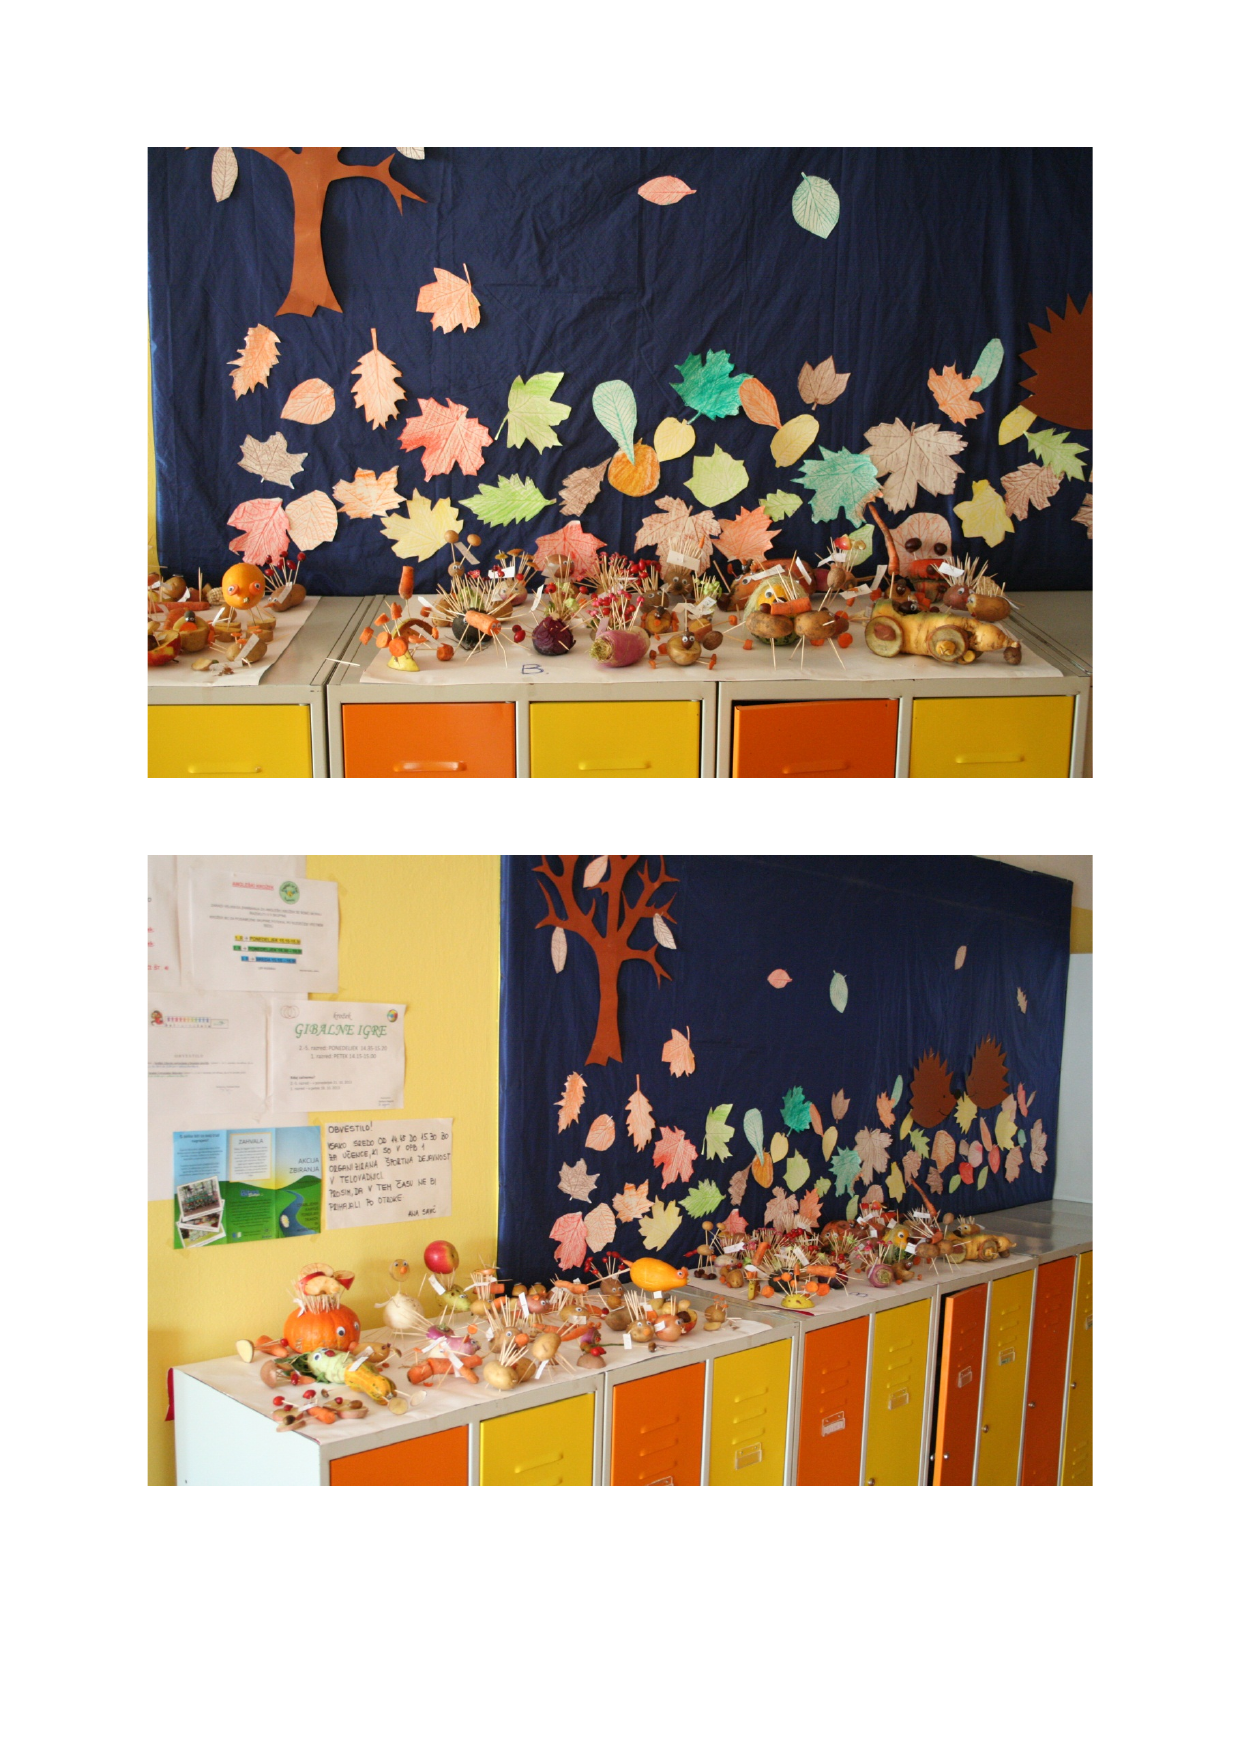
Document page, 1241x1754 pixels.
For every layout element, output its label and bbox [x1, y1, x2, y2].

picture [147, 855, 1093, 1486]
picture [147, 147, 1093, 778]
